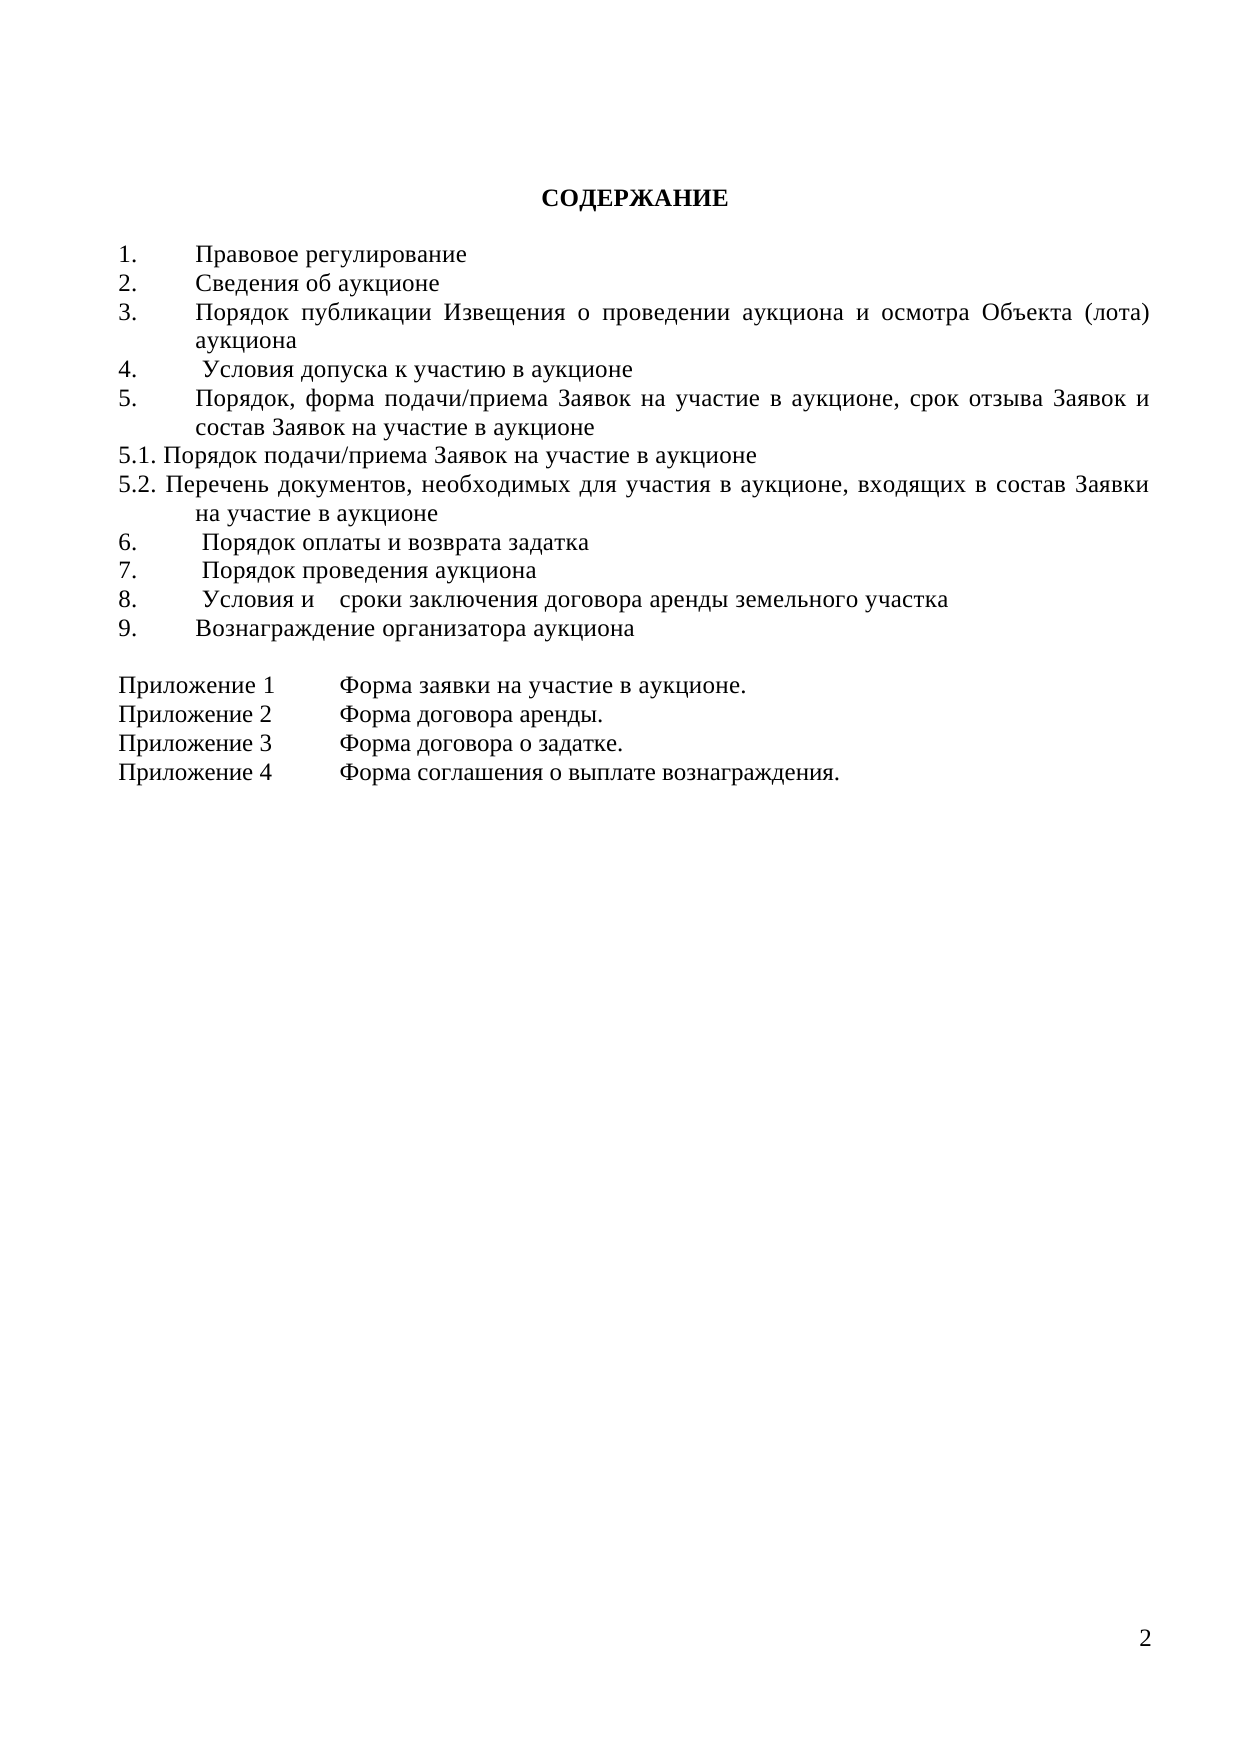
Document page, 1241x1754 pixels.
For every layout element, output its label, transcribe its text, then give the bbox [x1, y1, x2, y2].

list Вознаграждение организатора аукциона [118, 613, 1152, 642]
text Приложение 4 Форма соглашения о выплате вознаграждения. [118, 757, 1152, 786]
text 5.2. Перечень документов, необходимых для участия в аукционе, входящих в состав Заявки на участие в аукционе [118, 469, 1152, 527]
list Порядок публикации Извещения о проведении аукциона и осмотра Объекта (лота) аукциона [118, 297, 1152, 354]
text СОДЕРЖАНИЕ [118, 183, 1152, 212]
list Порядок проведения аукциона [118, 556, 1152, 584]
list Порядок, форма подачи/приема Заявок на участие в аукционе, срок отзыва Заявок и состав Заявок на участие в аукционе [118, 383, 1152, 441]
list Условия и сроки заключения договора аренды земельного участка [118, 584, 1152, 613]
text Приложение 1 Форма заявки на участие в аукционе. [118, 671, 1152, 699]
list Сведения об аукционе [118, 268, 1152, 297]
list Условия допуска к участию в аукционе [118, 354, 1152, 383]
text Приложение 2 Форма договора аренды. [118, 699, 1152, 728]
text 5.1. Порядок подачи/приема Заявок на участие в аукционе [118, 441, 1152, 469]
text Приложение 3 Форма договора о задатке. [118, 728, 1152, 757]
list Порядок оплаты и возврата задатка [118, 527, 1152, 556]
list Правовое регулирование [118, 239, 1152, 268]
